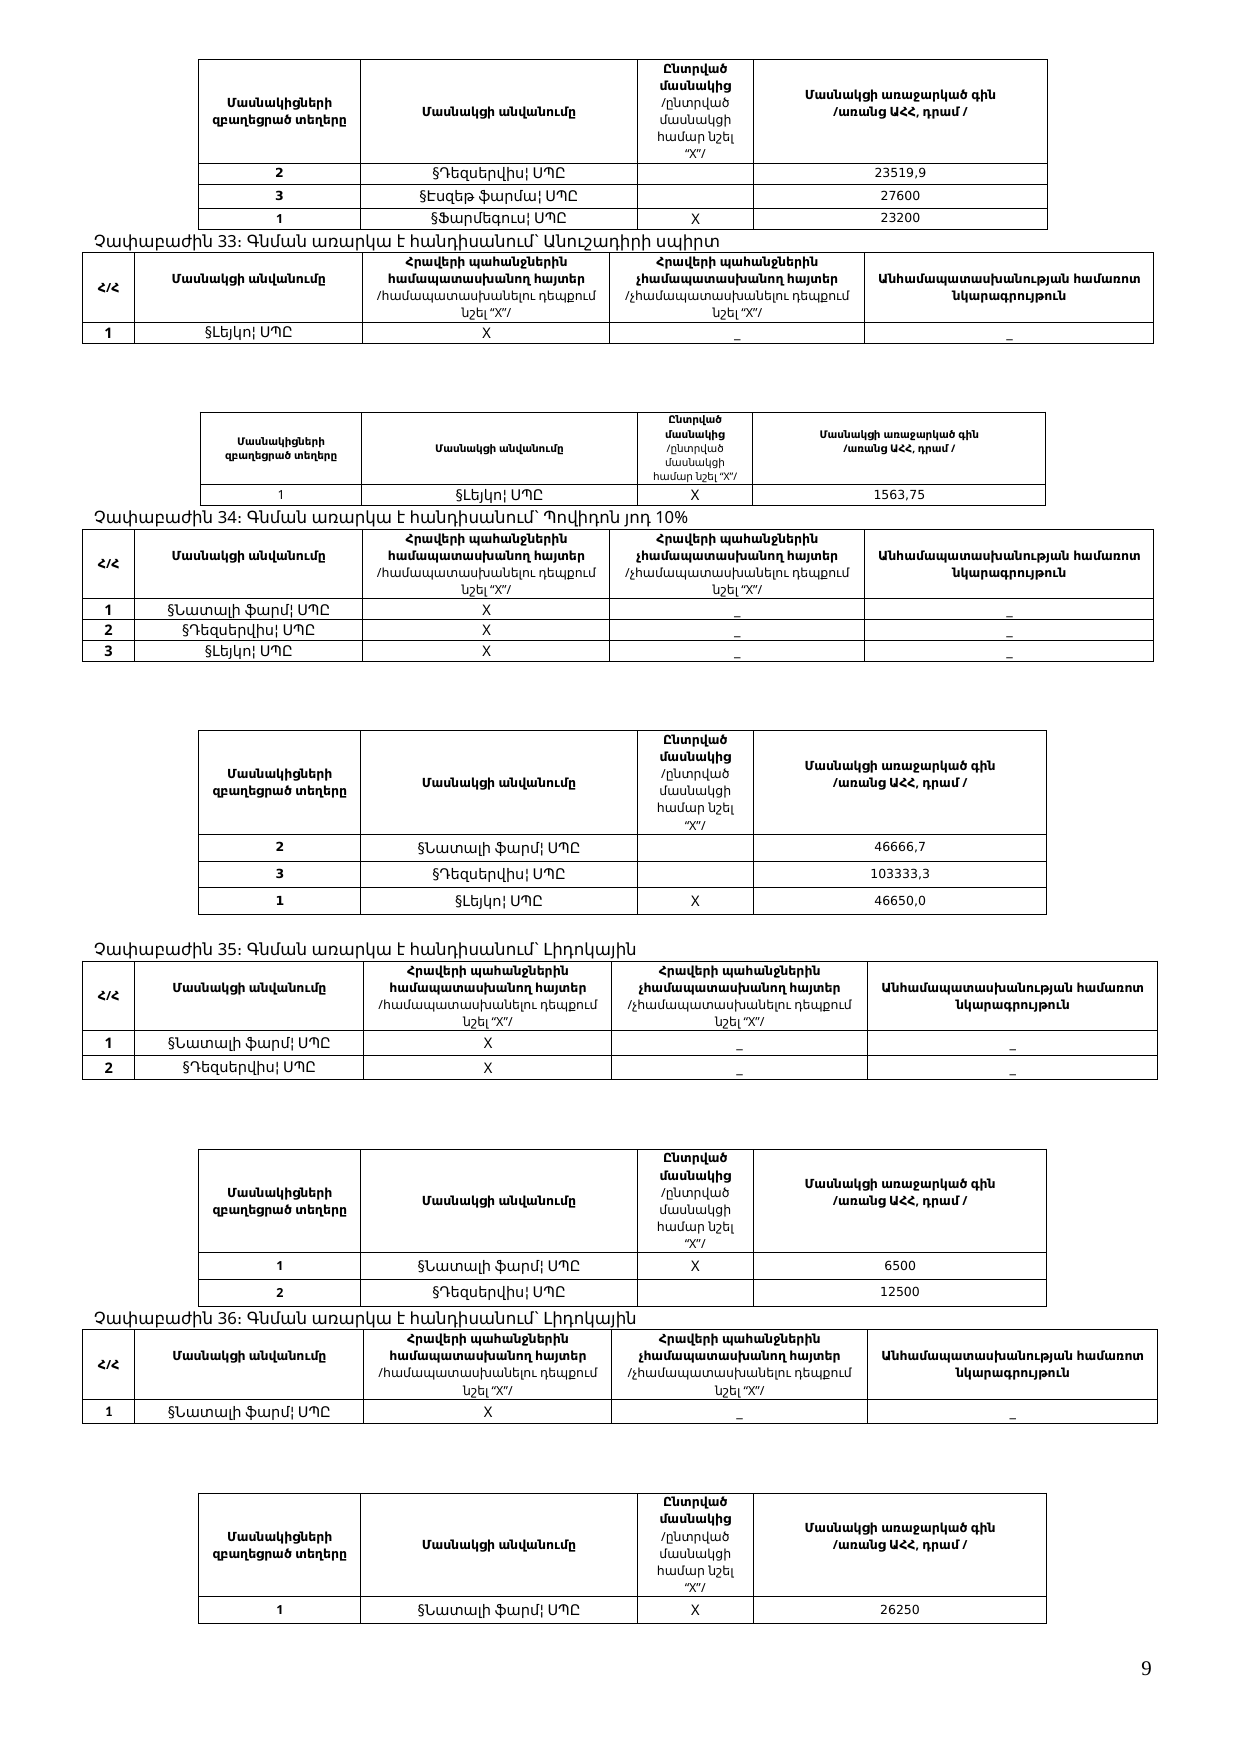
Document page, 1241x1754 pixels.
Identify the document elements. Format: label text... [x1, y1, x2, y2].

table_header Անհամապատասխանության համառոտ նկարագրույթուն [865, 253, 1153, 322]
table_header Ընտրված մասնակից /ընտրված մասնակցի համար նշել “X”/ [638, 1494, 753, 1596]
table_header Մասնակցի առաջարկած գին /առանց ԱՀՀ, դրամ / [754, 1494, 1046, 1596]
table_cell X [363, 323, 609, 342]
table_header Անհամապատասխանության համառոտ նկարագրույթուն [865, 530, 1153, 598]
table_cell 1 [199, 1597, 360, 1623]
table_header Ընտրված մասնակից /ընտրված մասնակցի համար նշել “X”/ [638, 1150, 753, 1252]
table_cell X [638, 485, 752, 505]
table_cell §Նատալի ֆարմ¦ ՍՊԸ [361, 1253, 637, 1279]
table_header Մասնակցի անվանումը [361, 60, 637, 163]
table_cell 2 [199, 164, 360, 184]
table_cell 26250 [754, 1597, 1046, 1623]
table_header Հրավերի պահանջներին չհամապատասխանող հայտեր /չհամապատասխանելու դեպքում նշել “X”/ [610, 253, 864, 322]
table_cell [638, 1280, 753, 1306]
table_cell §Լեյկո¦ ՍՊԸ [361, 888, 637, 914]
table_cell X [638, 888, 753, 914]
table_cell 1 [83, 1031, 134, 1054]
text Չափաբաժին 35։ Գնման առարկա է հանդիսանում` Լիդոկային [94, 938, 1152, 961]
table_header Մասնակցի առաջարկած գին /առանց ԱՀՀ, դրամ / [754, 1150, 1046, 1252]
table_cell 1 [199, 1253, 360, 1279]
table_cell §Դեզսերվիս¦ ՍՊԸ [361, 1280, 637, 1306]
table_cell 2 [199, 835, 360, 861]
table_cell _ [610, 620, 864, 640]
table_cell 2 [83, 1056, 134, 1079]
table_cell _ [868, 1056, 1157, 1079]
text Չափաբաժին 33։ Գնման առարկա է հանդիսանում` Անուշադիրի սպիրտ [94, 229, 1152, 252]
table_cell _ [610, 641, 864, 661]
table_header Մասնակիցների զբաղեցրած տեղերը [199, 1150, 360, 1252]
table_cell X [364, 1031, 611, 1054]
table_cell _ [865, 323, 1153, 342]
table_header Ընտրված մասնակից /ընտրված մասնակցի համար նշել “X”/ [638, 731, 753, 834]
table_cell 1563,75 [753, 485, 1045, 505]
table_header Մասնակցի անվանումը [361, 1494, 637, 1596]
table_header Մասնակցի անվանումը [135, 253, 362, 322]
table_header Անհամապատասխանության համառոտ նկարագրույթուն [868, 1330, 1157, 1399]
table_cell §Լեյկո¦ ՍՊԸ [135, 323, 362, 342]
table_cell §Նատալի ֆարմ¦ ՍՊԸ [135, 599, 362, 619]
table_header Հ/Հ [83, 530, 134, 598]
table_cell 1 [83, 1400, 134, 1423]
table_header Հրավերի պահանջներին համապատասխանող հայտեր /համապատասխանելու դեպքում նշել “X”/ [363, 530, 609, 598]
table_cell §Դեզսերվիս¦ ՍՊԸ [361, 862, 637, 887]
table_cell [638, 164, 753, 184]
table_cell _ [612, 1056, 867, 1079]
table_cell §Նատալի ֆարմ¦ ՍՊԸ [361, 835, 637, 861]
table_header Մասնակիցների զբաղեցրած տեղերը [199, 60, 360, 163]
table_header Մասնակցի անվանումը [135, 962, 363, 1030]
table_header Հ/Հ [83, 962, 134, 1030]
table_cell X [363, 599, 609, 619]
table_header Անհամապատասխանության համառոտ նկարագրույթուն [868, 962, 1157, 1030]
table_cell X [363, 620, 609, 640]
table_cell _ [865, 641, 1153, 661]
table_header Հրավերի պահանջներին համապատասխանող հայտեր /համապատասխանելու դեպքում նշել “X”/ [364, 1330, 611, 1399]
table_cell 12500 [754, 1280, 1046, 1306]
table_header Մասնակցի անվանումը [135, 530, 362, 598]
table_cell §Դեզսերվիս¦ ՍՊԸ [135, 1056, 363, 1079]
table_header Մասնակցի առաջարկած գին /առանց ԱՀՀ, դրամ / [754, 60, 1047, 163]
table_cell [638, 185, 753, 207]
table_header Հրավերի պահանջներին համապատասխանող հայտեր /համապատասխանելու դեպքում նշել “X”/ [364, 962, 611, 1030]
table_cell _ [868, 1400, 1157, 1423]
table_header Մասնակցի առաջարկած գին /առանց ԱՀՀ, դրամ / [753, 413, 1045, 483]
table_cell 103333,3 [754, 862, 1046, 887]
table_cell 23519,9 [754, 164, 1047, 184]
table_cell _ [610, 323, 864, 342]
table_cell 46650,0 [754, 888, 1046, 914]
table_cell 1 [199, 209, 360, 228]
table_cell X [638, 1597, 753, 1623]
table_cell §Նատալի ֆարմ¦ ՍՊԸ [361, 1597, 637, 1623]
table_header Հրավերի պահանջներին չհամապատասխանող հայտեր /չհամապատասխանելու դեպքում նշել “X”/ [610, 530, 864, 598]
table_header Մասնակիցների զբաղեցրած տեղերը [201, 413, 361, 483]
table_cell X [638, 209, 753, 228]
table_cell §Դեզսերվիս¦ ՍՊԸ [135, 620, 362, 640]
table_cell 46666,7 [754, 835, 1046, 861]
table_cell 2 [199, 1280, 360, 1306]
table_cell 1 [83, 599, 134, 619]
table_cell _ [865, 620, 1153, 640]
table_cell 3 [83, 641, 134, 661]
table_cell 6500 [754, 1253, 1046, 1279]
table_header Մասնակցի անվանումը [135, 1330, 363, 1399]
table_header Ընտրված մասնակից /ընտրված մասնակցի համար նշել “X”/ [638, 60, 753, 163]
table_cell §Նատալի ֆարմ¦ ՍՊԸ [135, 1031, 363, 1054]
table_cell _ [868, 1031, 1157, 1054]
table_cell X [638, 1253, 753, 1279]
table_cell X [364, 1400, 611, 1423]
table_header Հրավերի պահանջներին չհամապատասխանող հայտեր /չհամապատասխանելու դեպքում նշել “X”/ [612, 962, 867, 1030]
table_cell §Լեյկո¦ ՍՊԸ [135, 641, 362, 661]
table_header Մասնակցի անվանումը [361, 731, 637, 834]
table_cell 23200 [754, 209, 1047, 228]
table_cell §Նատալի ֆարմ¦ ՍՊԸ [135, 1400, 363, 1423]
table_header Մասնակցի առաջարկած գին /առանց ԱՀՀ, դրամ / [754, 731, 1046, 834]
table_header Հ/Հ [83, 253, 134, 322]
table_cell 3 [199, 862, 360, 887]
table_header Մասնակցի անվանումը [362, 413, 637, 483]
table_cell 1 [83, 323, 134, 342]
table_header Հրավերի պահանջներին չհամապատասխանող հայտեր /չհամապատասխանելու դեպքում նշել “X”/ [612, 1330, 867, 1399]
table_header Մասնակիցների զբաղեցրած տեղերը [199, 1494, 360, 1596]
table_header Մասնակցի անվանումը [361, 1150, 637, 1252]
table_cell 3 [199, 185, 360, 207]
table_header Ընտրված մասնակից /ընտրված մասնակցի համար նշել “X”/ [638, 413, 752, 483]
table_cell X [364, 1056, 611, 1079]
table_cell 1 [199, 888, 360, 914]
table_cell §Էսզեթ ֆարմա¦ ՍՊԸ [361, 185, 637, 207]
table_cell [638, 862, 753, 887]
table_cell 27600 [754, 185, 1047, 207]
text Չափաբաժին 34։ Գնման առարկա է հանդիսանում` Պովիդոն յոդ 10% [94, 506, 1152, 529]
table_cell _ [612, 1031, 867, 1054]
table_cell _ [610, 599, 864, 619]
table_cell X [363, 641, 609, 661]
table_cell 2 [83, 620, 134, 640]
table_cell §Դեզսերվիս¦ ՍՊԸ [361, 164, 637, 184]
table_header Մասնակիցների զբաղեցրած տեղերը [199, 731, 360, 834]
table_cell §Լեյկո¦ ՍՊԸ [362, 485, 637, 505]
table_header Հ/Հ [83, 1330, 134, 1399]
text Չափաբաժին 36։ Գնման առարկա է հանդիսանում` Լիդոկային [94, 1307, 1152, 1329]
table_cell _ [612, 1400, 867, 1423]
table_cell §Ֆարմեգուս¦ ՍՊԸ [361, 209, 637, 228]
table_cell 1 [201, 485, 361, 505]
table_cell [638, 835, 753, 861]
table_header Հրավերի պահանջներին համապատասխանող հայտեր /համապատասխանելու դեպքում նշել “X”/ [363, 253, 609, 322]
table_cell _ [865, 599, 1153, 619]
